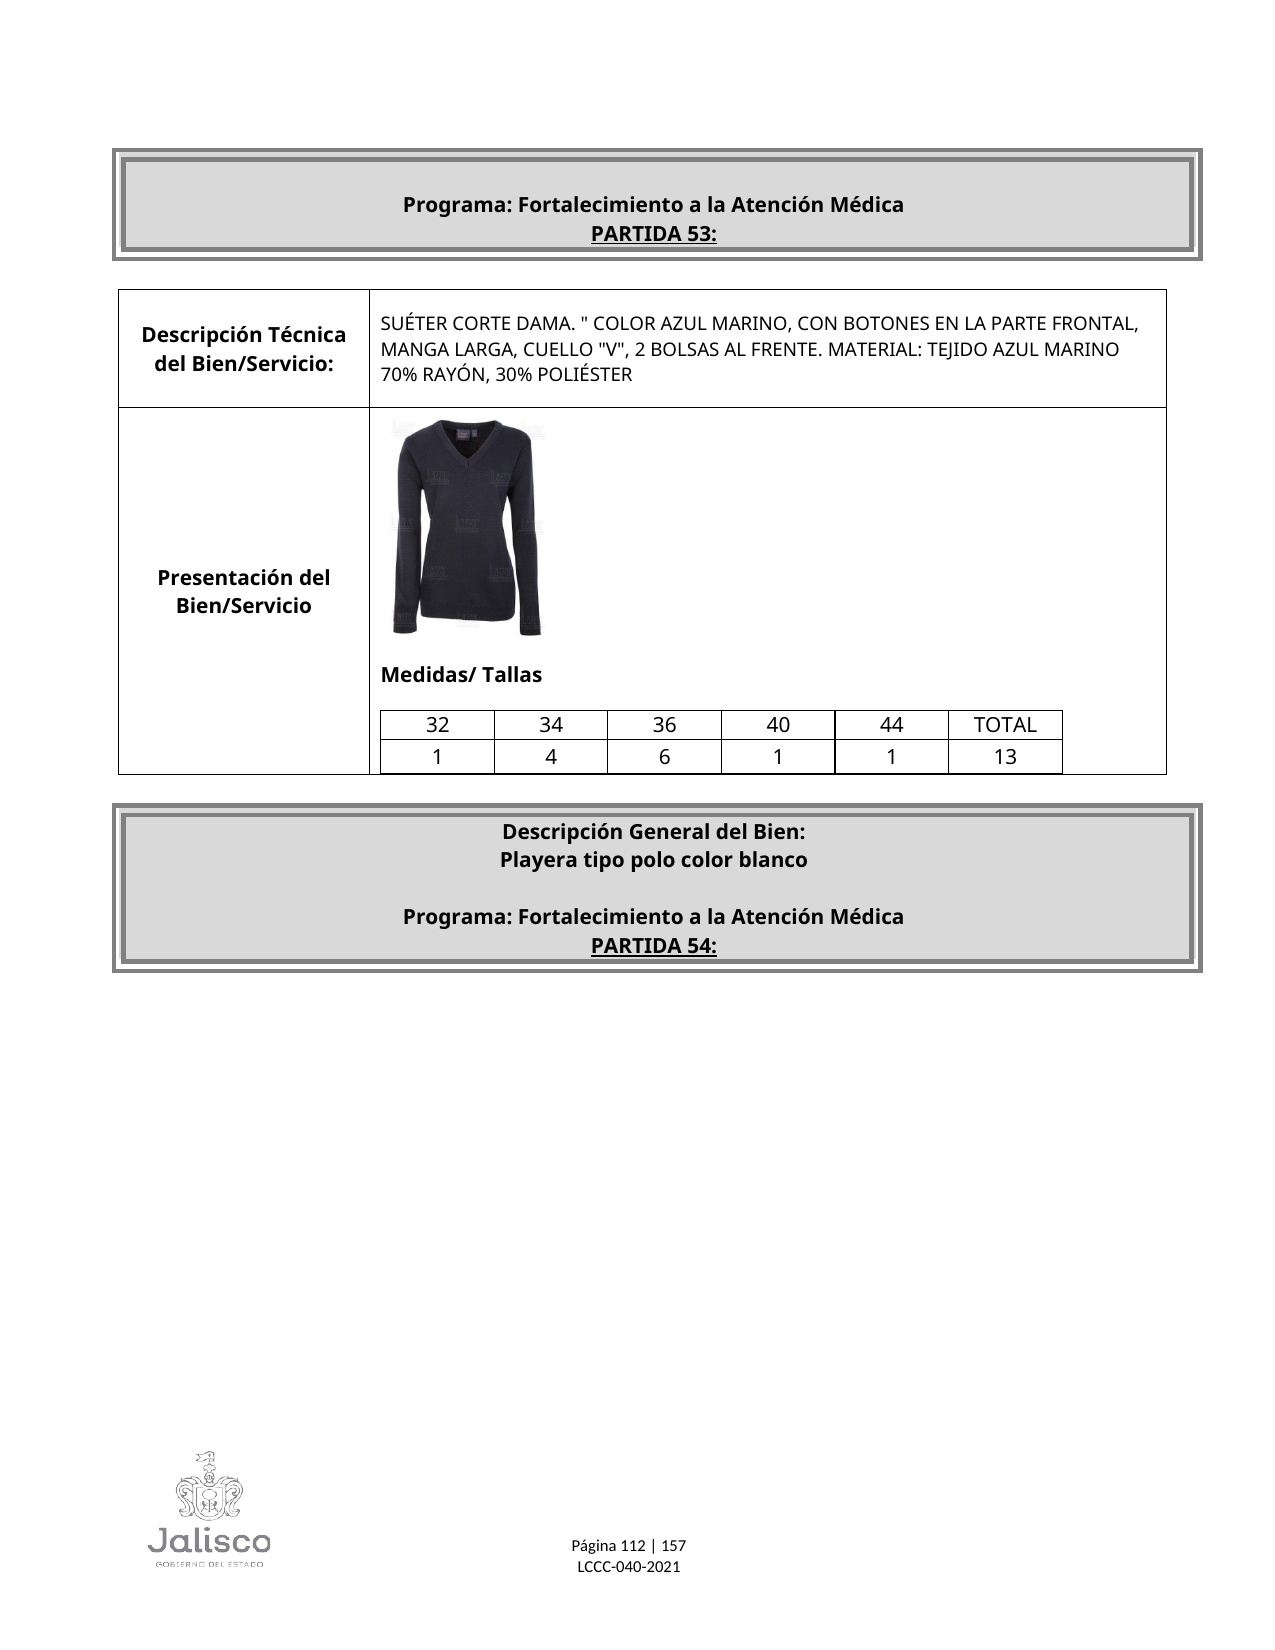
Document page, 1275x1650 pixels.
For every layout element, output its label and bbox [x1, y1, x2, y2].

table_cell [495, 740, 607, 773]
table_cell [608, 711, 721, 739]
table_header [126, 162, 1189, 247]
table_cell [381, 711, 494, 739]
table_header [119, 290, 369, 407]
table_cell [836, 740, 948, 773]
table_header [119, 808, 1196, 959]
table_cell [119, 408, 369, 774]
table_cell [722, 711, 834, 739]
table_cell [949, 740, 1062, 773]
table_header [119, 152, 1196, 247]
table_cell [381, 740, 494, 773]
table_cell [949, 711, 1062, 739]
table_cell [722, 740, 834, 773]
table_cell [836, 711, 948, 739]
picture [380, 408, 554, 640]
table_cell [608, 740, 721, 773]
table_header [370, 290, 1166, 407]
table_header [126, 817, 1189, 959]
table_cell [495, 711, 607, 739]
picture [147, 1451, 271, 1567]
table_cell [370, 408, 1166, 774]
